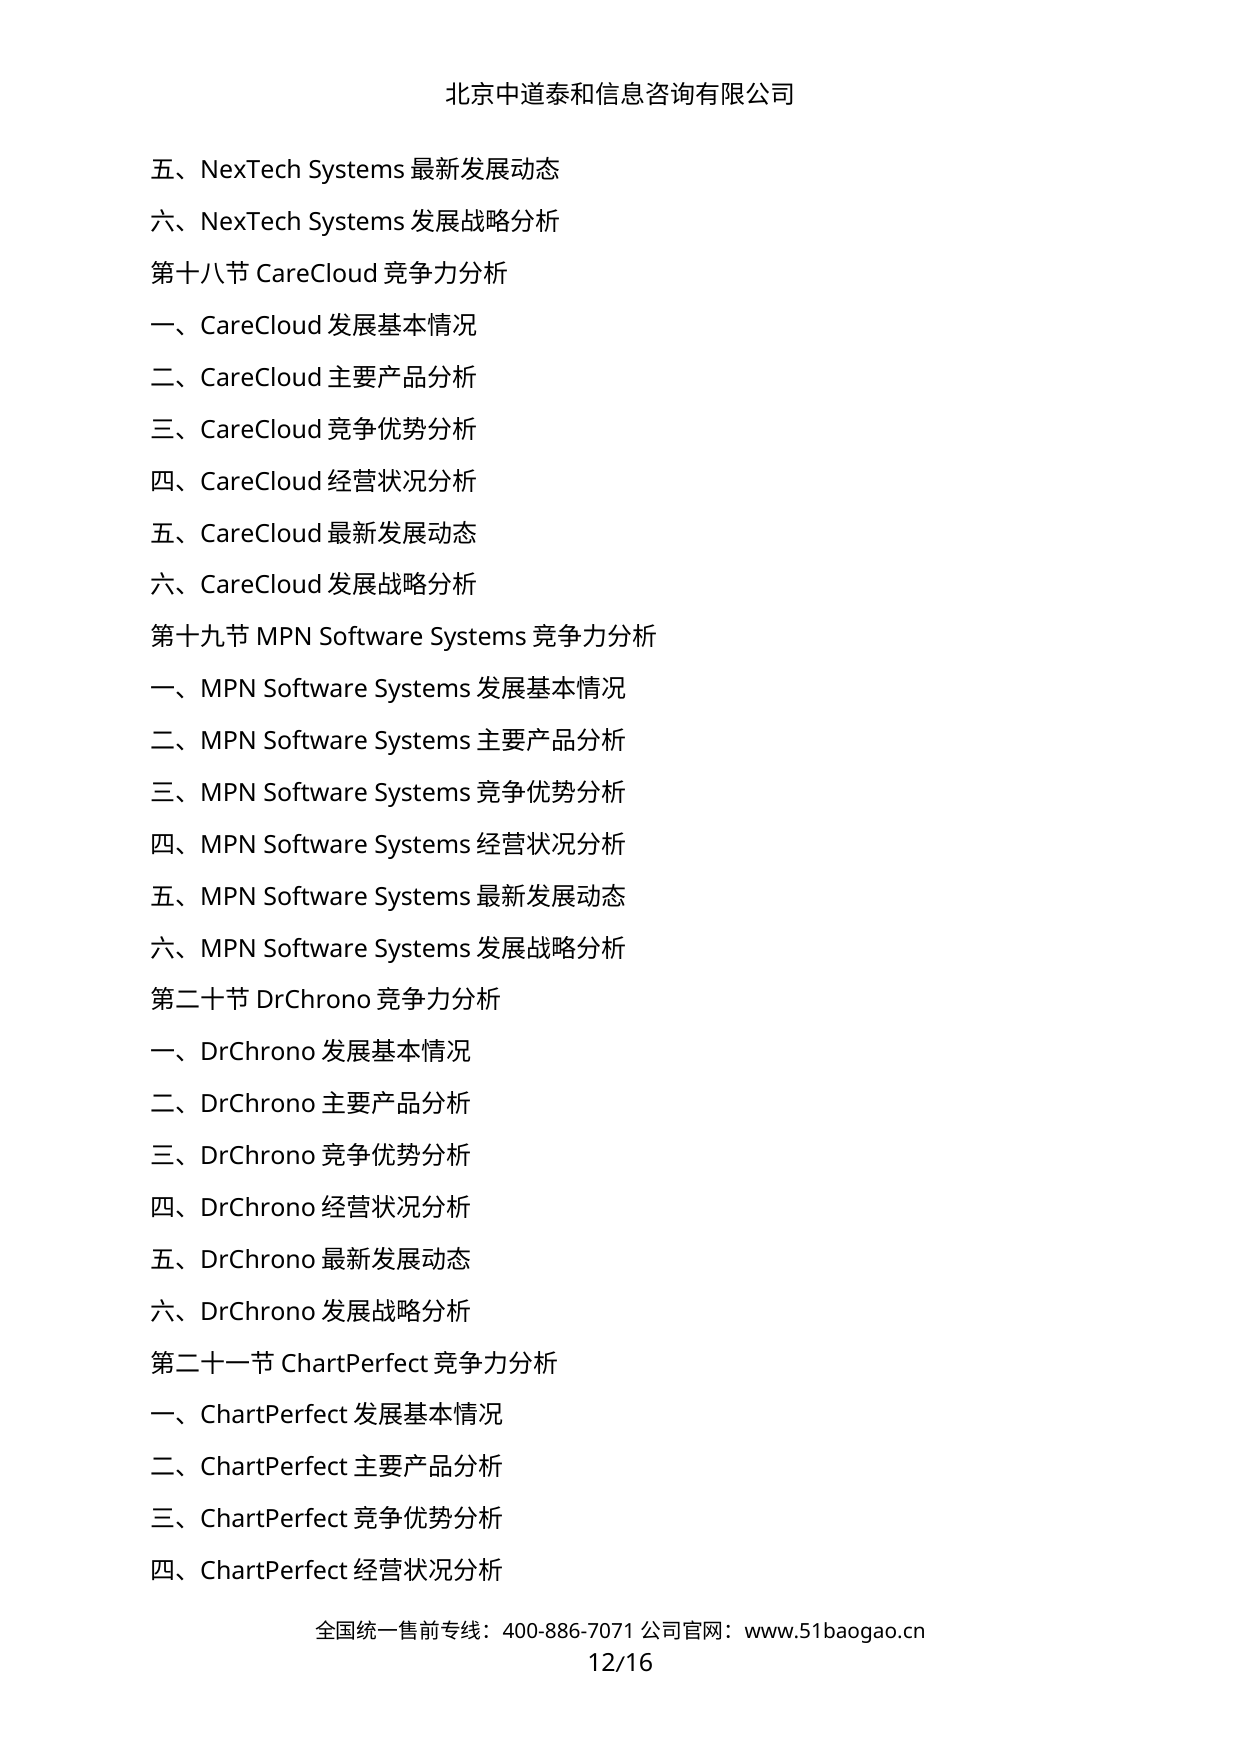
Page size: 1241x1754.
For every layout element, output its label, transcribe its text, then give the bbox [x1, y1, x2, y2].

text 四、ChartPerfect经营状况分析 [150, 1551, 1090, 1587]
text 三、MPN Software Systems竞争优势分析 [150, 772, 1090, 809]
text 一、ChartPerfect发展基本情况 [150, 1395, 1090, 1431]
text 六、NexTech Systems发展战略分析 [150, 202, 1090, 238]
text 二、MPN Software Systems主要产品分析 [150, 721, 1090, 757]
text 第十九节 MPN Software Systems竞争力分析 [150, 617, 1090, 653]
text 五、DrChrono最新发展动态 [150, 1239, 1090, 1276]
text 三、DrChrono竞争优势分析 [150, 1136, 1090, 1172]
text 一、MPN Software Systems发展基本情况 [150, 669, 1090, 705]
text 二、CareCloud主要产品分析 [150, 357, 1090, 394]
text 一、DrChrono发展基本情况 [150, 1032, 1090, 1068]
text 五、NexTech Systems最新发展动态 [150, 150, 1090, 186]
text 第二十一节 ChartPerfect竞争力分析 [150, 1343, 1090, 1379]
text 四、DrChrono经营状况分析 [150, 1187, 1090, 1224]
text 一、CareCloud发展基本情况 [150, 306, 1090, 342]
text 五、MPN Software Systems最新发展动态 [150, 876, 1090, 912]
text 第二十节 DrChrono竞争力分析 [150, 980, 1090, 1016]
text 四、MPN Software Systems经营状况分析 [150, 824, 1090, 861]
text 二、ChartPerfect主要产品分析 [150, 1447, 1090, 1483]
text 三、ChartPerfect竞争优势分析 [150, 1499, 1090, 1535]
text 二、DrChrono主要产品分析 [150, 1084, 1090, 1120]
text 三、CareCloud竞争优势分析 [150, 409, 1090, 446]
text 第十八节 CareCloud竞争力分析 [150, 254, 1090, 290]
text 六、DrChrono发展战略分析 [150, 1291, 1090, 1327]
text 四、CareCloud经营状况分析 [150, 461, 1090, 497]
text 六、MPN Software Systems发展战略分析 [150, 928, 1090, 964]
text 六、CareCloud发展战略分析 [150, 565, 1090, 601]
text 五、CareCloud最新发展动态 [150, 513, 1090, 549]
